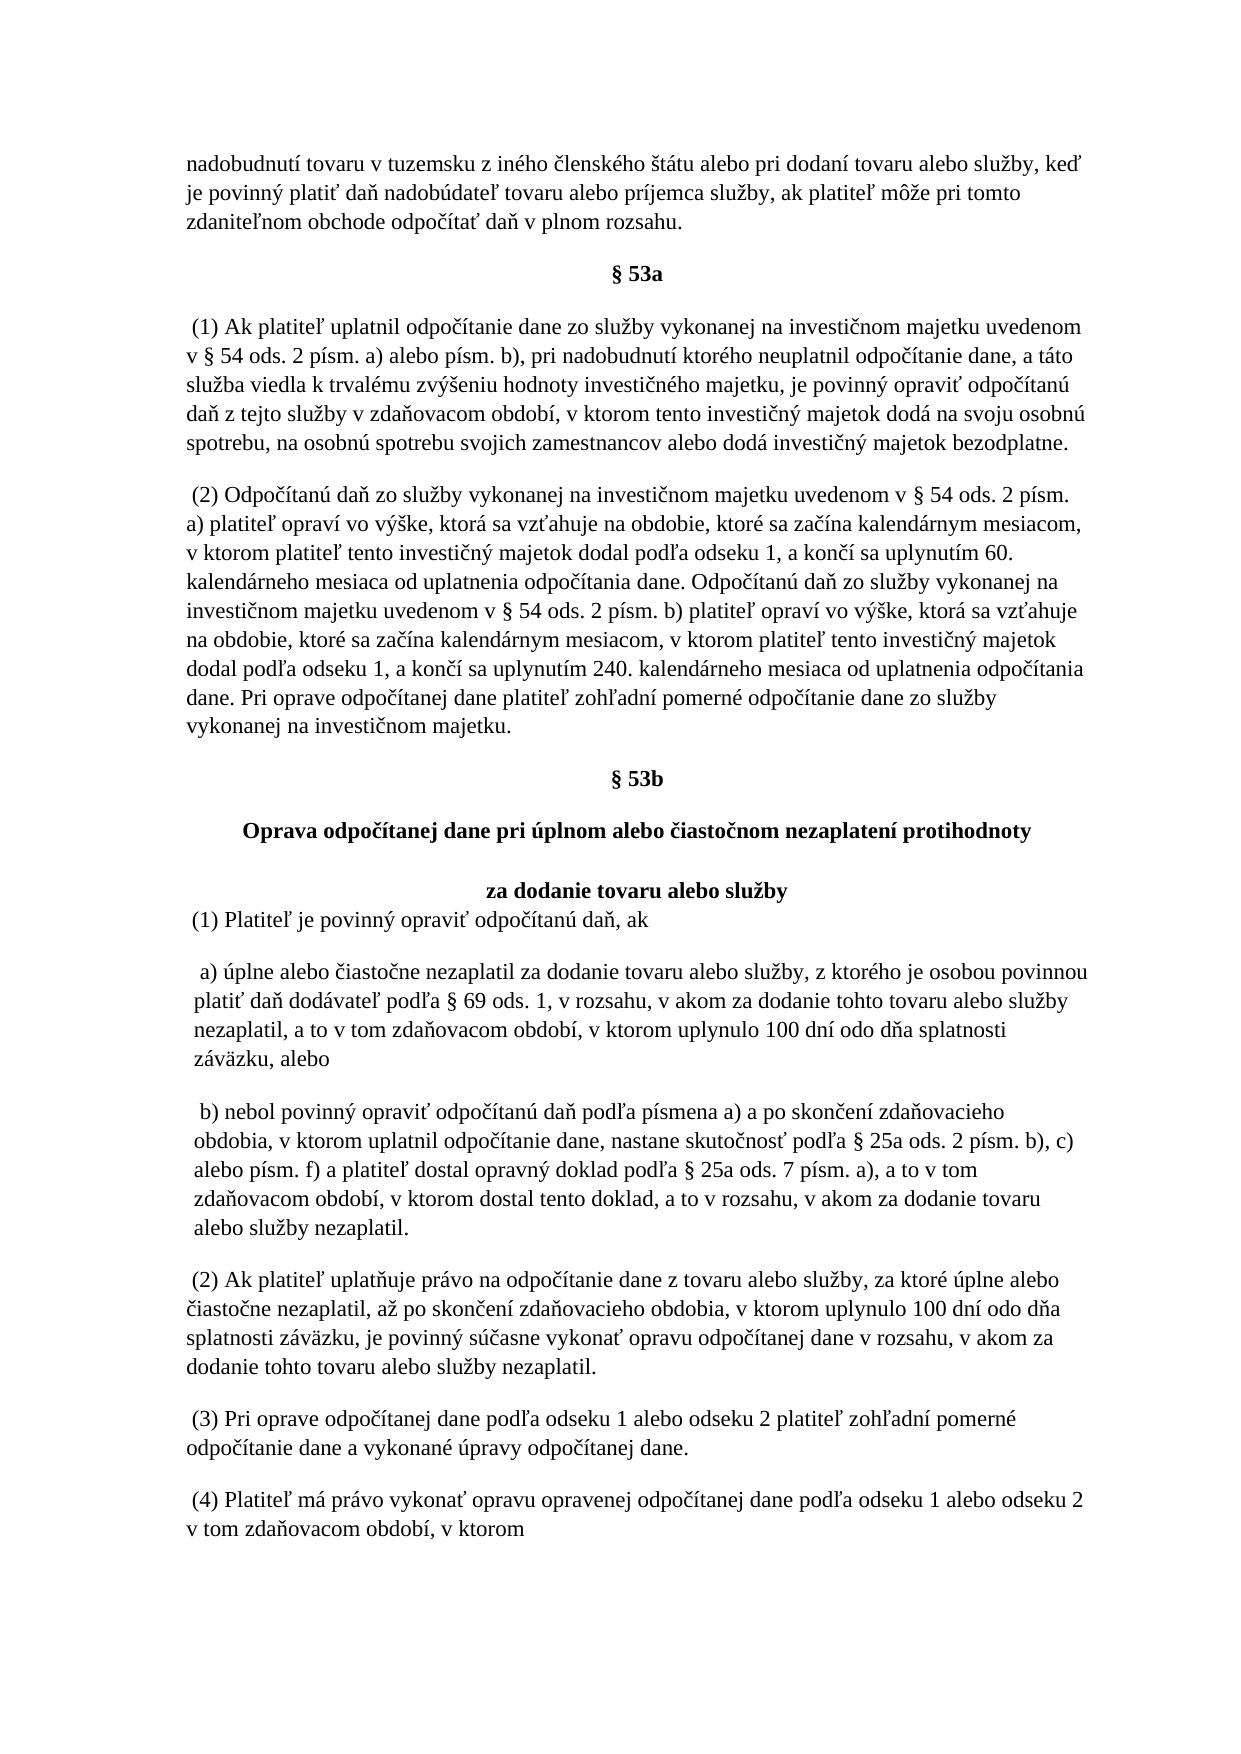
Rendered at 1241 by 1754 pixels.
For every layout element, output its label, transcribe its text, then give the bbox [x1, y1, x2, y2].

text (1) Platiteľ je povinný opraviť odpočítanú daň, ak [186, 906, 1090, 932]
text (2) Odpočítanú daň zo služby vykonanej na investičnom majetku uvedenom v § 54 ods. 2 písm. a) platiteľ opraví vo výške, ktorá sa vzťahuje na obdobie, ktoré sa začína kalendárnym mesiacom, v ktorom platiteľ tento investičný majetok dodal podľa odseku 1, a končí sa uplynutím 60. kalendárneho mesiaca od uplatnenia odpočítania dane. Odpočítanú daň zo služby vykonanej na investičnom majetku uvedenom v § 54 ods. 2 písm. b) platiteľ opraví vo výške, ktorá sa vzťahuje na obdobie, ktoré sa začína kalendárnym mesiacom, v ktorom platiteľ tento investičný majetok dodal podľa odseku 1, a končí sa uplynutím 240. kalendárneho mesiaca od uplatnenia odpočítania dane. Pri oprave odpočítanej dane platiteľ zohľadní pomerné odpočítanie dane zo služby vykonanej na investičnom majetku. [186, 481, 1090, 739]
text (3) Pri oprave odpočítanej dane podľa odseku 1 alebo odseku 2 platiteľ zohľadní pomerné odpočítanie dane a vykonané úpravy odpočítanej dane. [186, 1405, 1090, 1461]
text za dodanie tovaru alebo služby [178, 877, 1090, 903]
text a) úplne alebo čiastočne nezaplatil za dodanie tovaru alebo služby, z ktorého je osobou povinnou platiť daň dodávateľ podľa § 69 ods. 1, v rozsahu, v akom za dodanie tohto tovaru alebo služby nezaplatil, a to v tom zdaňovacom období, v ktorom uplynulo 100 dní odo dňa splatnosti záväzku, alebo [194, 958, 1090, 1072]
text § 53b [178, 765, 1090, 791]
text b) nebol povinný opraviť odpočítanú daň podľa písmena a) a po skončení zdaňovacieho obdobia, v ktorom uplatnil odpočítanie dane, nastane skutočnosť podľa § 25a ods. 2 písm. b), c) alebo písm. f) a platiteľ dostal opravný doklad podľa § 25a ods. 7 písm. a), a to v tom zdaňovacom období, v ktorom dostal tento doklad, a to v rozsahu, v akom za dodanie tovaru alebo služby nezaplatil. [194, 1098, 1090, 1240]
text (1) Ak platiteľ uplatnil odpočítanie dane zo služby vykonanej na investičnom majetku uvedenom v § 54 ods. 2 písm. a) alebo písm. b), pri nadobudnutí ktorého neuplatnil odpočítanie dane, a táto služba viedla k trvalému zvýšeniu hodnoty investičného majetku, je povinný opraviť odpočítanú daň z tejto služby v zdaňovacom období, v ktorom tento investičný majetok dodá na svoju osobnú spotrebu, na osobnú spotrebu svojich zamestnancov alebo dodá investičný majetok bezodplatne. [186, 313, 1090, 455]
text (2) Ak platiteľ uplatňuje právo na odpočítanie dane z tovaru alebo služby, za ktoré úplne alebo čiastočne nezaplatil, až po skončení zdaňovacieho obdobia, v ktorom uplynulo 100 dní odo dňa splatnosti záväzku, je povinný súčasne vykonať opravu odpočítanej dane v rozsahu, v akom za dodanie tohto tovaru alebo služby nezaplatil. [186, 1266, 1090, 1379]
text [186, 150, 1090, 234]
text Oprava odpočítanej dane pri úplnom alebo čiastočnom nezaplatení protihodnoty [178, 817, 1090, 844]
text § 53a [178, 260, 1090, 287]
text (4) Platiteľ má právo vykonať opravu opravenej odpočítanej dane podľa odseku 1 alebo odseku 2 v tom zdaňovacom období, v ktorom [186, 1487, 1090, 1542]
